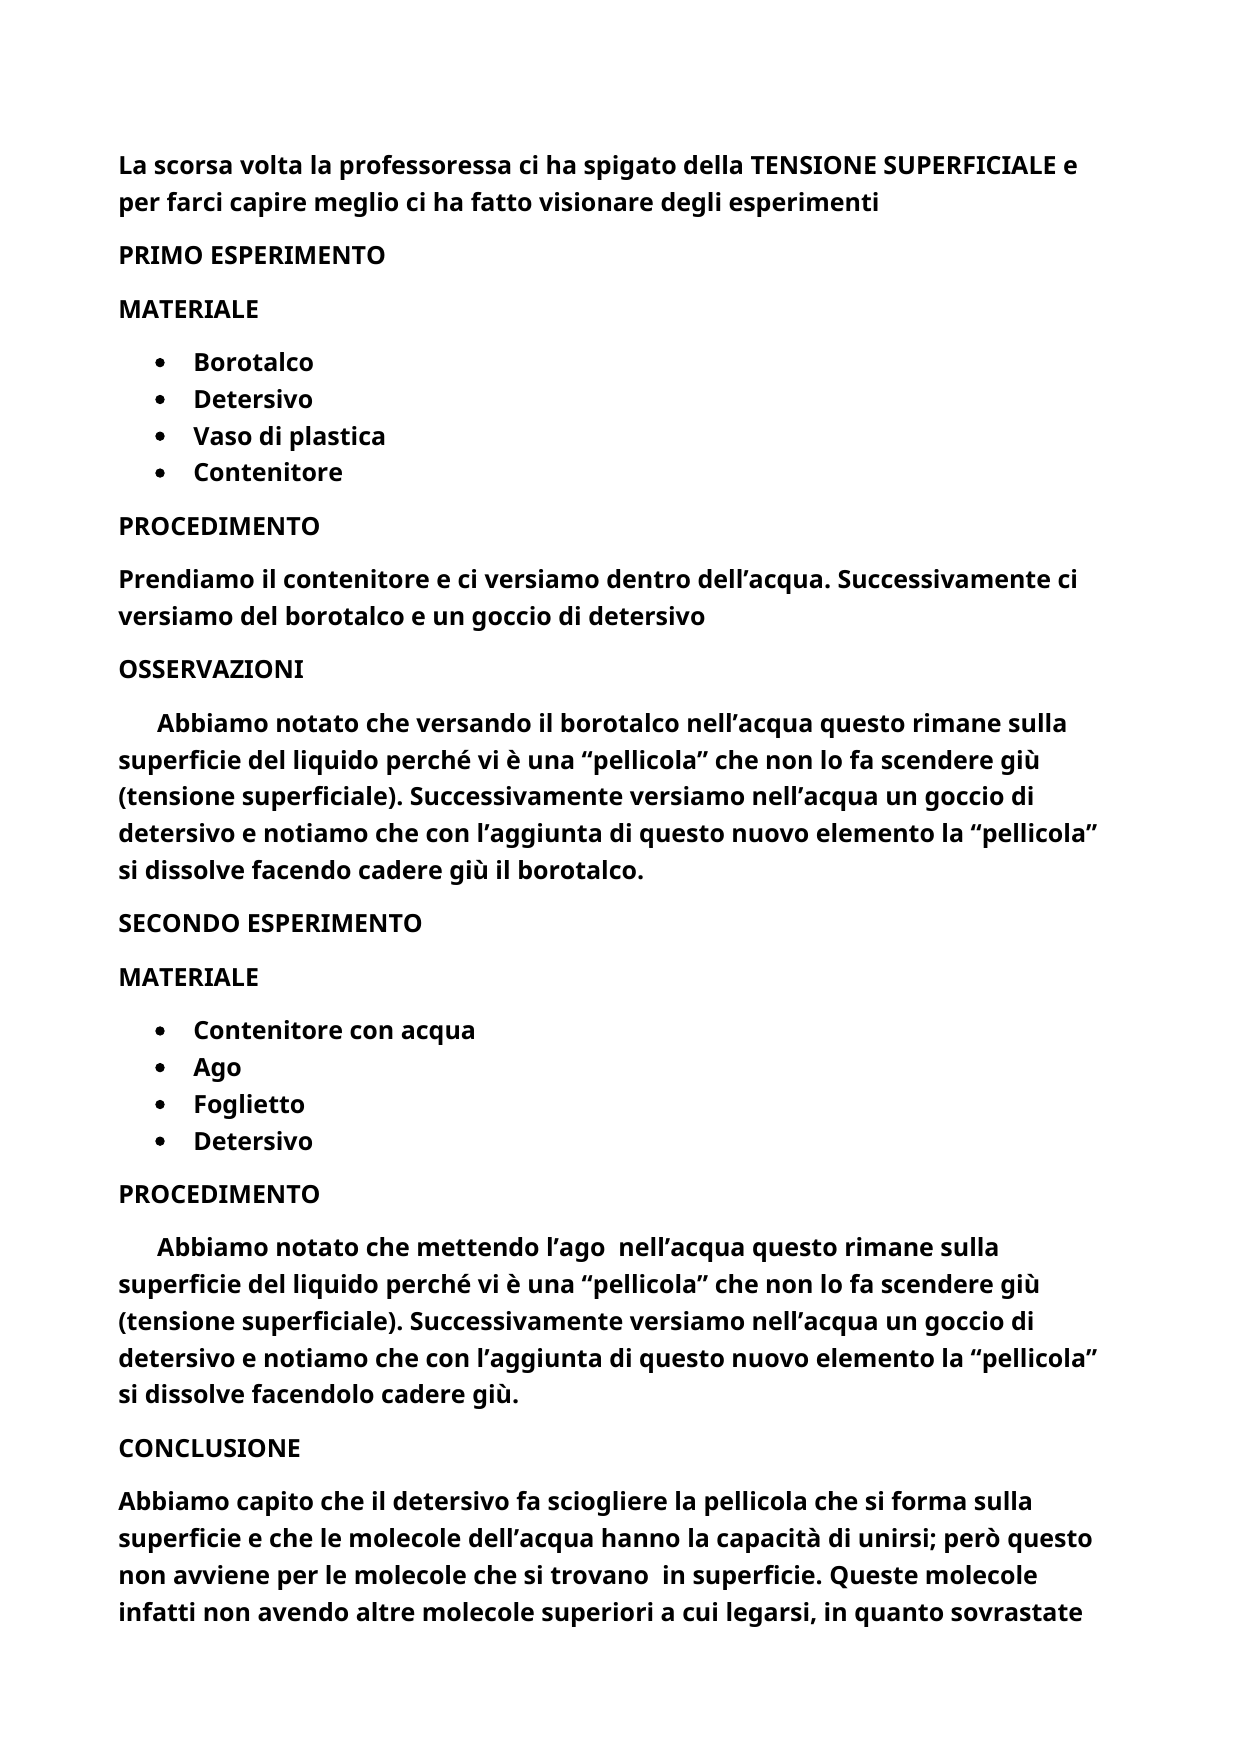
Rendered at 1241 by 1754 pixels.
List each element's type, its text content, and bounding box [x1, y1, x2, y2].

text OSSERVAZIONI [118, 652, 1122, 686]
text La scorsa volta la professoressa ci ha spigato della TENSIONE SUPERFICIALE e per farci capire meglio ci ha fatto visionare degli esperimenti [118, 148, 1122, 218]
text MATERIALE [118, 959, 1122, 993]
list Contenitore [156, 455, 1122, 489]
list Ago [156, 1050, 1122, 1084]
list Contenitore con acqua [156, 1013, 1122, 1047]
text CONCLUSIONE [118, 1431, 1122, 1465]
text MATERIALE [118, 291, 1122, 325]
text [118, 1484, 1122, 1628]
list Detersivo [156, 1123, 1122, 1157]
text SECONDO ESPERIMENTO [118, 906, 1122, 940]
list Vaso di plastica [156, 418, 1122, 452]
list Detersivo [156, 381, 1122, 416]
text Abbiamo notato che mettendo l’ago nell’acqua questo rimane sulla superficie del liquido perché vi è una “pellicola” che non lo fa scendere giù (tensione superficiale). Successivamente versiamo nell’acqua un goccio di detersivo e notiamo che con l’aggiunta di questo nuovo elemento la “pellicola” si dissolve facendolo cadere giù. [118, 1230, 1122, 1411]
text Prendiamo il contenitore e ci versiamo dentro dell’acqua. Successivamente ci versiamo del borotalco e un goccio di detersivo [118, 562, 1122, 633]
list Borotalco [156, 345, 1122, 379]
list Foglietto [156, 1086, 1122, 1121]
text Abbiamo notato che versando il borotalco nell’acqua questo rimane sulla superficie del liquido perché vi è una “pellicola” che non lo fa scendere giù (tensione superficiale). Successivamente versiamo nell’acqua un goccio di detersivo e notiamo che con l’aggiunta di questo nuovo elemento la “pellicola” si dissolve facendo cadere giù il borotalco. [118, 706, 1122, 887]
text PRIMO ESPERIMENTO [118, 238, 1122, 272]
text PROCEDIMENTO [118, 508, 1122, 542]
text PROCEDIMENTO [118, 1177, 1122, 1211]
